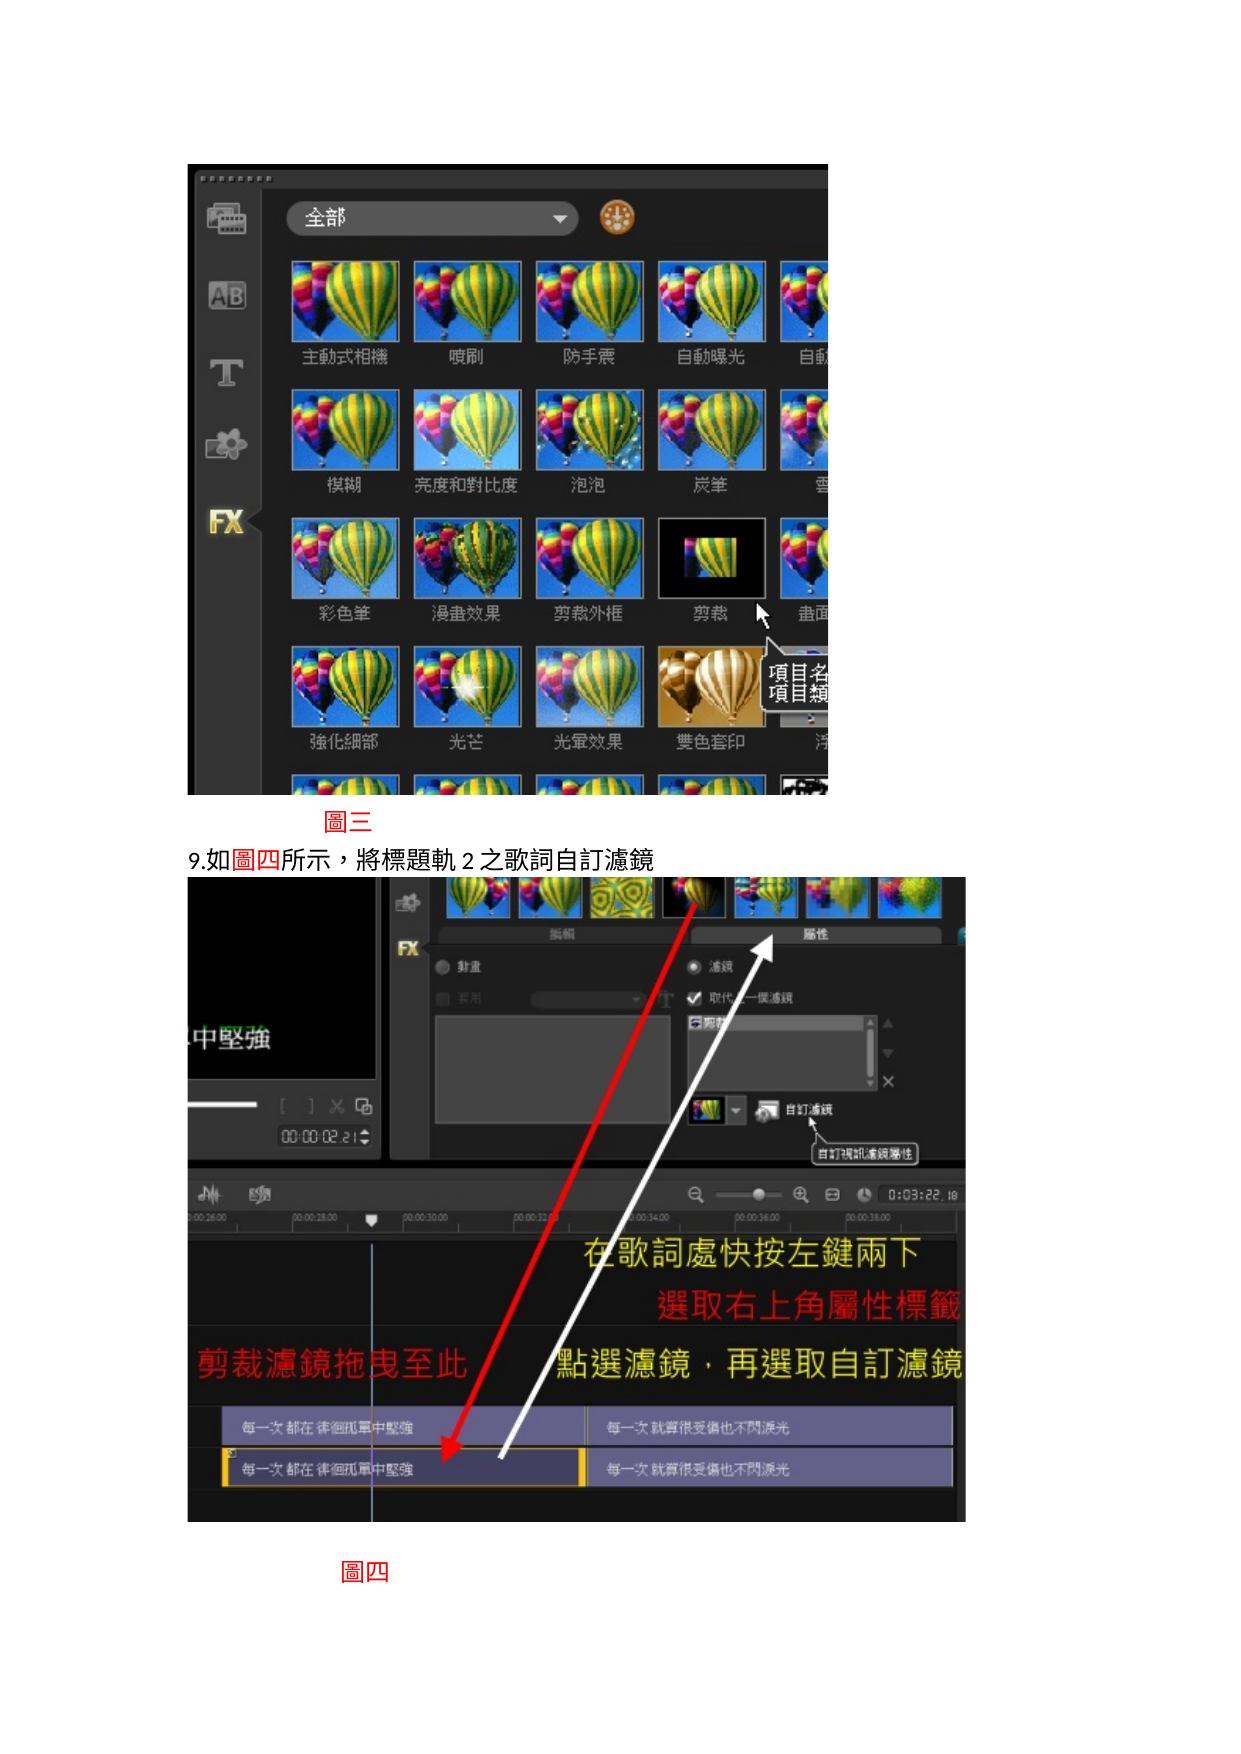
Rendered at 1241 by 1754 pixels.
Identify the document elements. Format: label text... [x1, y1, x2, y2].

picture [187, 877, 966, 1522]
text 圖四 [187, 1552, 1053, 1589]
text 9.如圖四所示，將標題軌2之歌詞自訂濾鏡 [187, 839, 1053, 877]
text 圖三 [187, 802, 1053, 839]
picture [187, 164, 829, 795]
